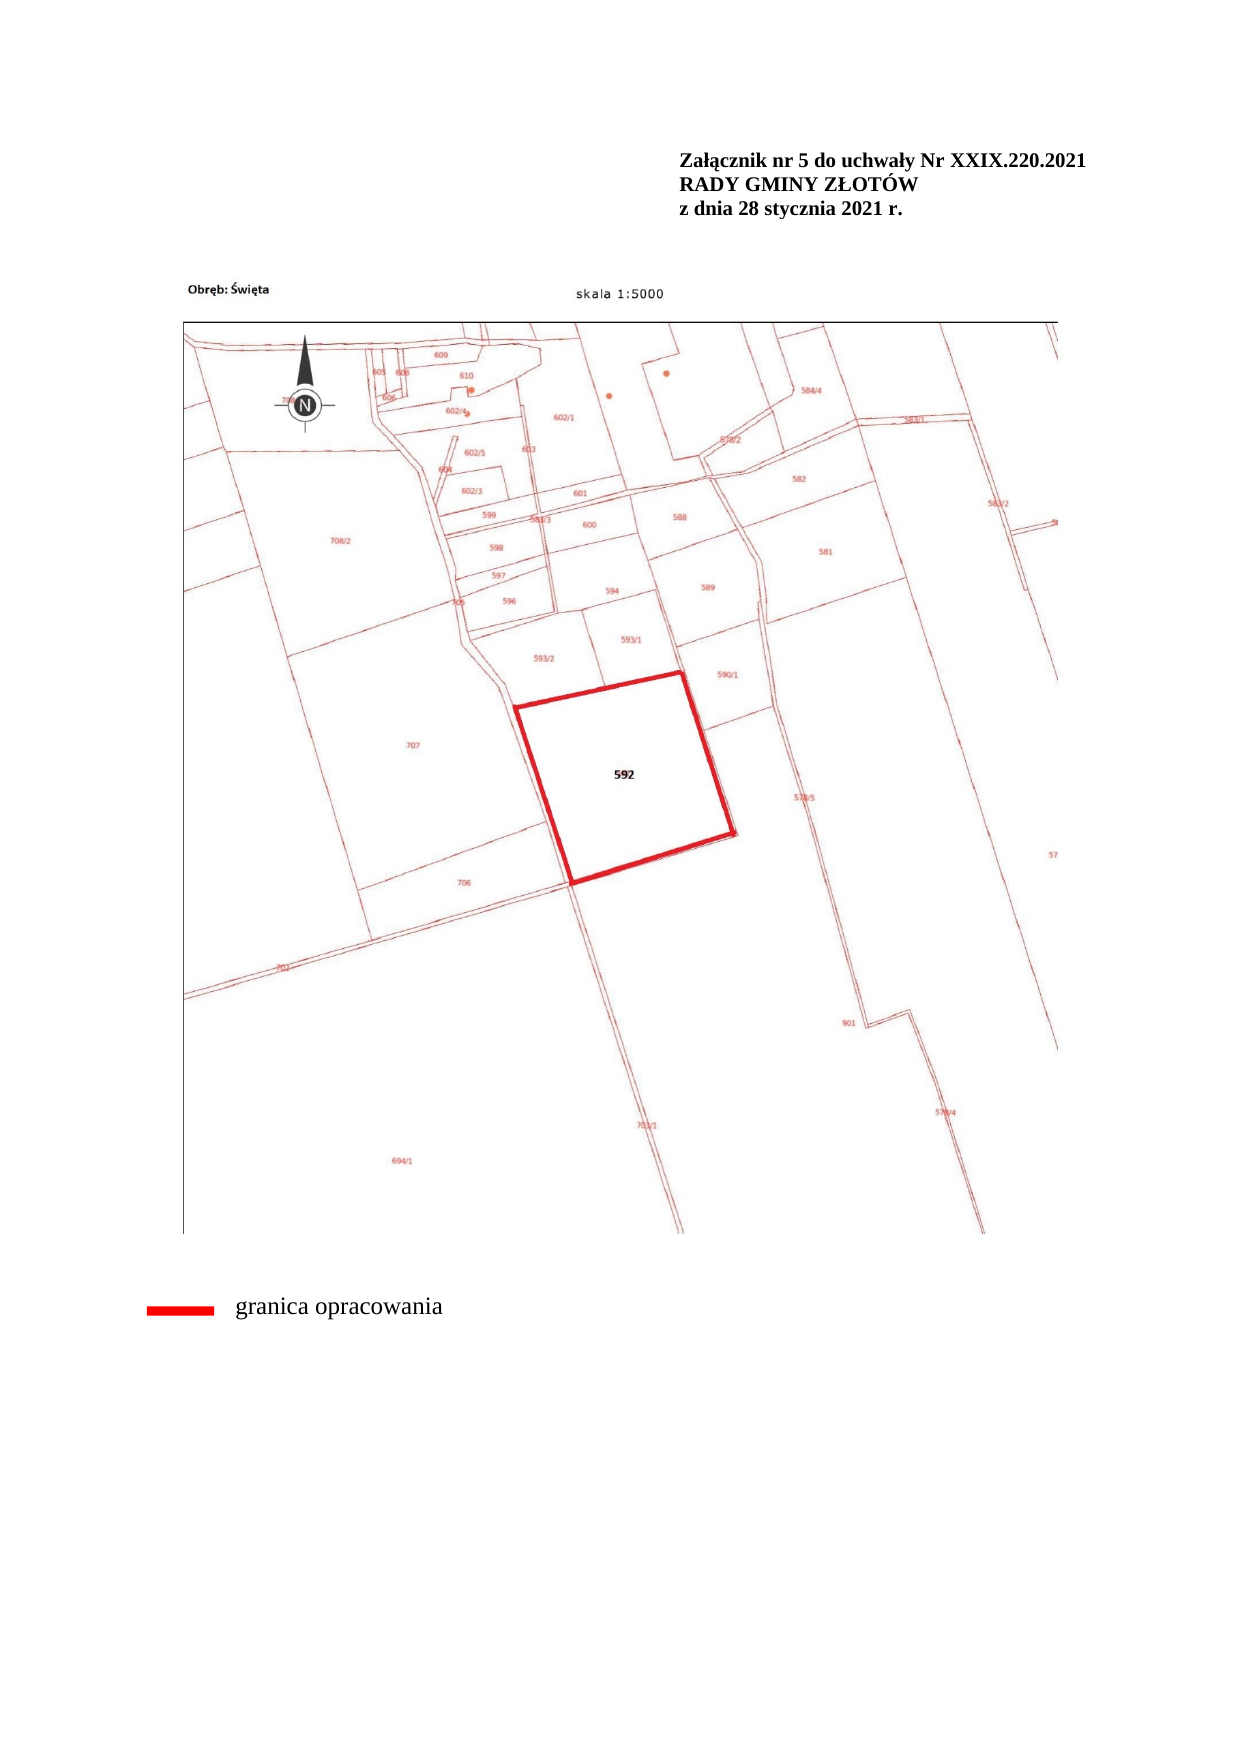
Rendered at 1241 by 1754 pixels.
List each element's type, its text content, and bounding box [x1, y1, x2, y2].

picture [147, 219, 1093, 1234]
text RADY GMINY ZŁOTÓW [679, 172, 1093, 196]
text z dnia 28 stycznia 2021 r. [679, 196, 1093, 219]
text granica opracowania [148, 1291, 1093, 1320]
text Załącznik nr 5 do uchwały Nr XXIX.220.2021 [679, 148, 1093, 172]
